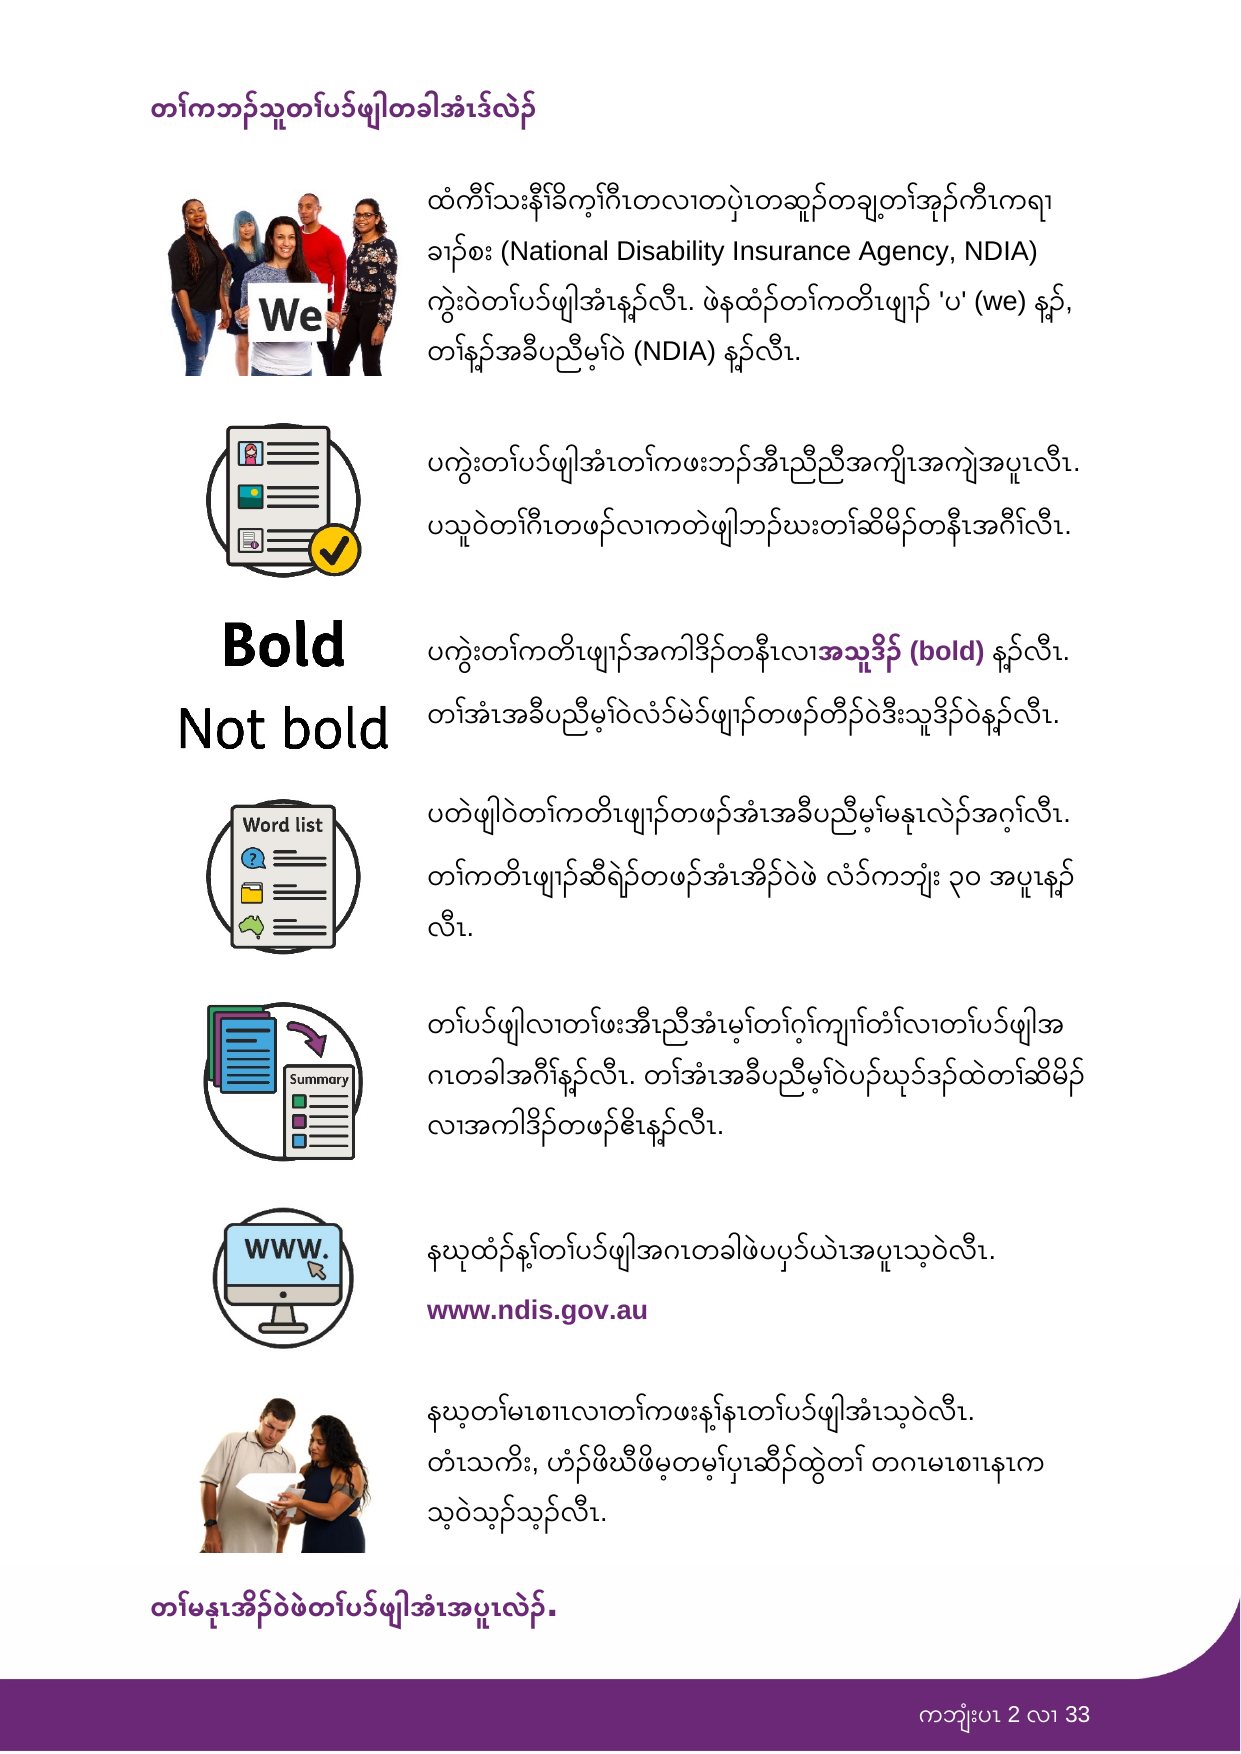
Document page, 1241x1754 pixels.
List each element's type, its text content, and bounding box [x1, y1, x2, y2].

table_cell [150, 1371, 416, 1565]
picture [162, 189, 404, 376]
picture [194, 788, 372, 966]
picture [191, 990, 375, 1173]
picture [176, 613, 389, 763]
table_cell တၢ်ပၥ်ဖျါလၢတၢ်ဖးအီၤညီအံၤမ့ၢ်တၢ်ဂ့ၢ်ကျၢၢ်တံၢ်လၢတၢ်ပၥ်ဖျါအဂၤတခါအဂီၢ်န့ၣ်လီၤ. တၢ်အံၤအခီပညီမ့ၢ်၀ဲပၣ်ဃုၥ်ဒၣ်ထဲတၢ်ဆိမိၣ်လၢအကါဒိၣ်တဖၣ်ဧိၤန့ၣ်လီၤ. [416, 978, 1101, 1186]
table_cell နဃုထံၣ်န့ၢ်တၢ်ပၥ်ဖျါအဂၤတခါဖဲပပှၥ်ယဲၤအပူၤသ့၀ဲလီၤ. www.ndis.gov.au [416, 1186, 1101, 1371]
table_cell ပကွဲးတၢ်ကတိၤဖျၢၣ်အကါဒိၣ်တနီၤလၢအသူဒိၣ် (bold) န့ၣ်လီၤ. တၢ်အံၤအခီပညီမ့ၢ်၀ဲလံၥ်မဲၥ်ဖျၢၣ်တဖၣ်တီၣ်၀ဲဒီးသူဒိၣ်၀ဲန့ၣ်လီၤ. [416, 601, 1101, 776]
table_cell [150, 978, 416, 1186]
picture [0, 1566, 1241, 1751]
table_cell [150, 601, 416, 776]
table_cell ပတဲဖျါ၀ဲတၢ်ကတိၤဖျၢၣ်တဖၣ်အံၤအခီပညီမ့ၢ်မနုၤလဲၣ်အဂ့ၢ်လီၤ. တၢ်ကတိၤဖျၢၣ်ဆီရဲၣ်တဖၣ်အံၤအိၣ်၀ဲဖဲ လံၥ်ကဘျံး ၃၀ အပူၤန့ၣ်လီၤ. [416, 776, 1101, 978]
table_cell [150, 776, 416, 978]
table_cell [150, 399, 416, 601]
subtitle တၢ်ကဘၣ်သူတၢ်ပၥ်ဖျါတခါအံၤဒ်လဲၣ် [150, 89, 1090, 140]
table_cell နဃ့တၢ်မၤစၢၤလၢတၢ်ကဖးန့ၢ်နၤတၢ်ပၥ်ဖျါအံၤသ့၀ဲလီၤ. တံၤသကိး, ဟံၣ်ဖိဃီဖိမ့တမ့ၢ်ပှၤဆီၣ်ထွဲတၢ် တဂၤမၤစၢၤနၤကသ့၀ဲသ့ၣ်သ့ၣ်လီၤ. [416, 1371, 1101, 1565]
picture [194, 411, 372, 589]
table_header ထံကီၢ်သးနီၢ်ခိက့ၢ်ဂီၤတလၢတပှဲၤတဆူၣ်တချ့တၢ်အုၣ်ကီၤကရၢခၢၣ်စး (National Disability Insurance Agency, NDIA) ကွဲး၀ဲတၢ်ပၥ်ဖျါအံၤန့ၣ်လီၤ. ဖဲနထံၣ်တၢ်ကတိၤဖျၢၣ် 'ပ' (we) န့ၣ်, တၢ်န့ၣ်အခီပညီမ့ၢ်၀ဲ (NDIA) န့ၣ်လီၤ. [416, 166, 1101, 399]
table_header [150, 166, 416, 399]
picture [202, 1198, 364, 1359]
subtitle တၢ်မနုၤအိၣ်၀ဲဖဲတၢ်ပၥ်ဖျါအံၤအပူၤလဲၣ်. [150, 1577, 1090, 1639]
table_cell ပကွဲးတၢ်ပၥ်ဖျါအံၤတၢ်ကဖးဘၣ်အီၤညီညီအကျိၤအကျဲအပူၤလီၤ. ပသူ၀ဲတၢ်ဂီၤတဖၣ်လၢကတဲဖျါဘၣ်ဃးတၢ်ဆိမိၣ်တနီၤအဂီၢ်လီၤ. [416, 399, 1101, 601]
picture [188, 1383, 378, 1553]
table_cell [150, 1186, 416, 1371]
